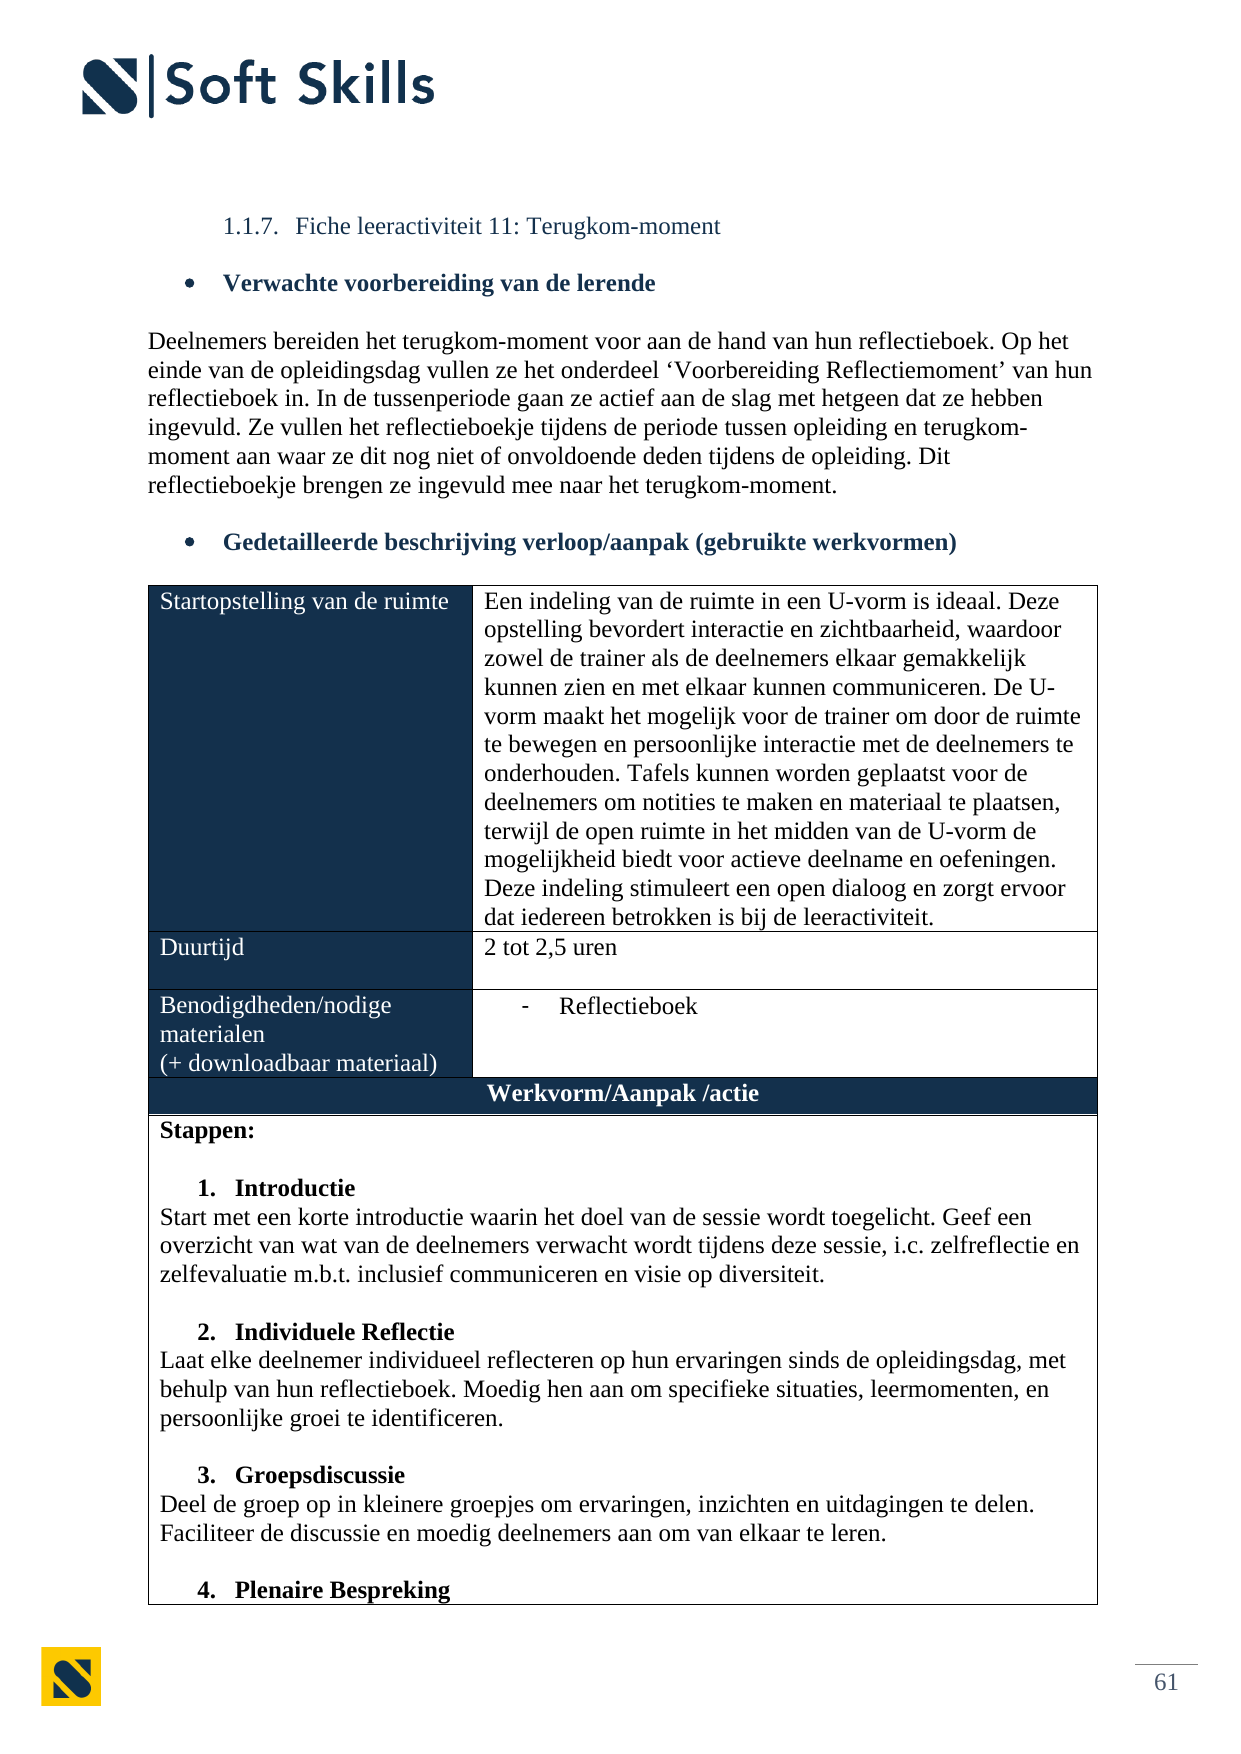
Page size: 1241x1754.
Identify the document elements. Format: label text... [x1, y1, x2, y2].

picture [61, 48, 439, 129]
picture [41, 1647, 101, 1706]
text Deelnemers bereiden het terugkom-moment voor aan de hand van hun reflectieboek. Op het einde van de opleidingsdag vullen ze het onderdeel ‘Voorbereiding Reflectiemoment’ van hun reflectieboek in. In de tussenperiode gaan ze actief aan de slag met hetgeen dat ze hebben ingevuld. Ze vullen het reflectieboekje tijdens de periode tussen opleiding en terugkom-moment aan waar ze dit nog niet of onvoldoende deden tijdens de opleiding. Dit reflectieboekje brengen ze ingevuld mee naar het terugkom-moment. [148, 326, 1092, 498]
table_cell Werkvorm/Aanpak /actie [149, 1078, 1097, 1114]
list Gedetailleerde beschrijving verloop/aanpak (gebruikte werkvormen) [185, 527, 1092, 556]
subtitle Fiche leeractiviteit 11: Terugkom-moment [223, 211, 1092, 240]
table_cell Reflectieboek [473, 990, 1097, 1077]
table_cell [149, 1116, 1097, 1604]
table_header Startopstelling van de ruimte [149, 586, 472, 931]
table_cell Benodigdheden/nodige materialen (+ downloadbaar materiaal) [149, 990, 472, 1077]
table_header Een indeling van de ruimte in een U-vorm is ideaal. Deze opstelling bevordert interactie en zichtbaarheid, waardoor zowel de trainer als de deelnemers elkaar gemakkelijk kunnen zien en met elkaar kunnen communiceren. De U-vorm maakt het mogelijk voor de trainer om door de ruimte te bewegen en persoonlijke interactie met de deelnemers te onderhouden. Tafels kunnen worden geplaatst voor de deelnemers om notities te maken en materiaal te plaatsen, terwijl de open ruimte in het midden van de U-vorm de mogelijkheid biedt voor actieve deelname en oefeningen. Deze indeling stimuleert een open dialoog en zorgt ervoor dat iedereen betrokken is bij de leeractiviteit. [473, 586, 1097, 931]
list Verwachte voorbereiding van de lerende [185, 268, 1092, 297]
table_cell 2 tot 2,5 uren [473, 932, 1097, 989]
table_cell Duurtijd [149, 932, 472, 989]
